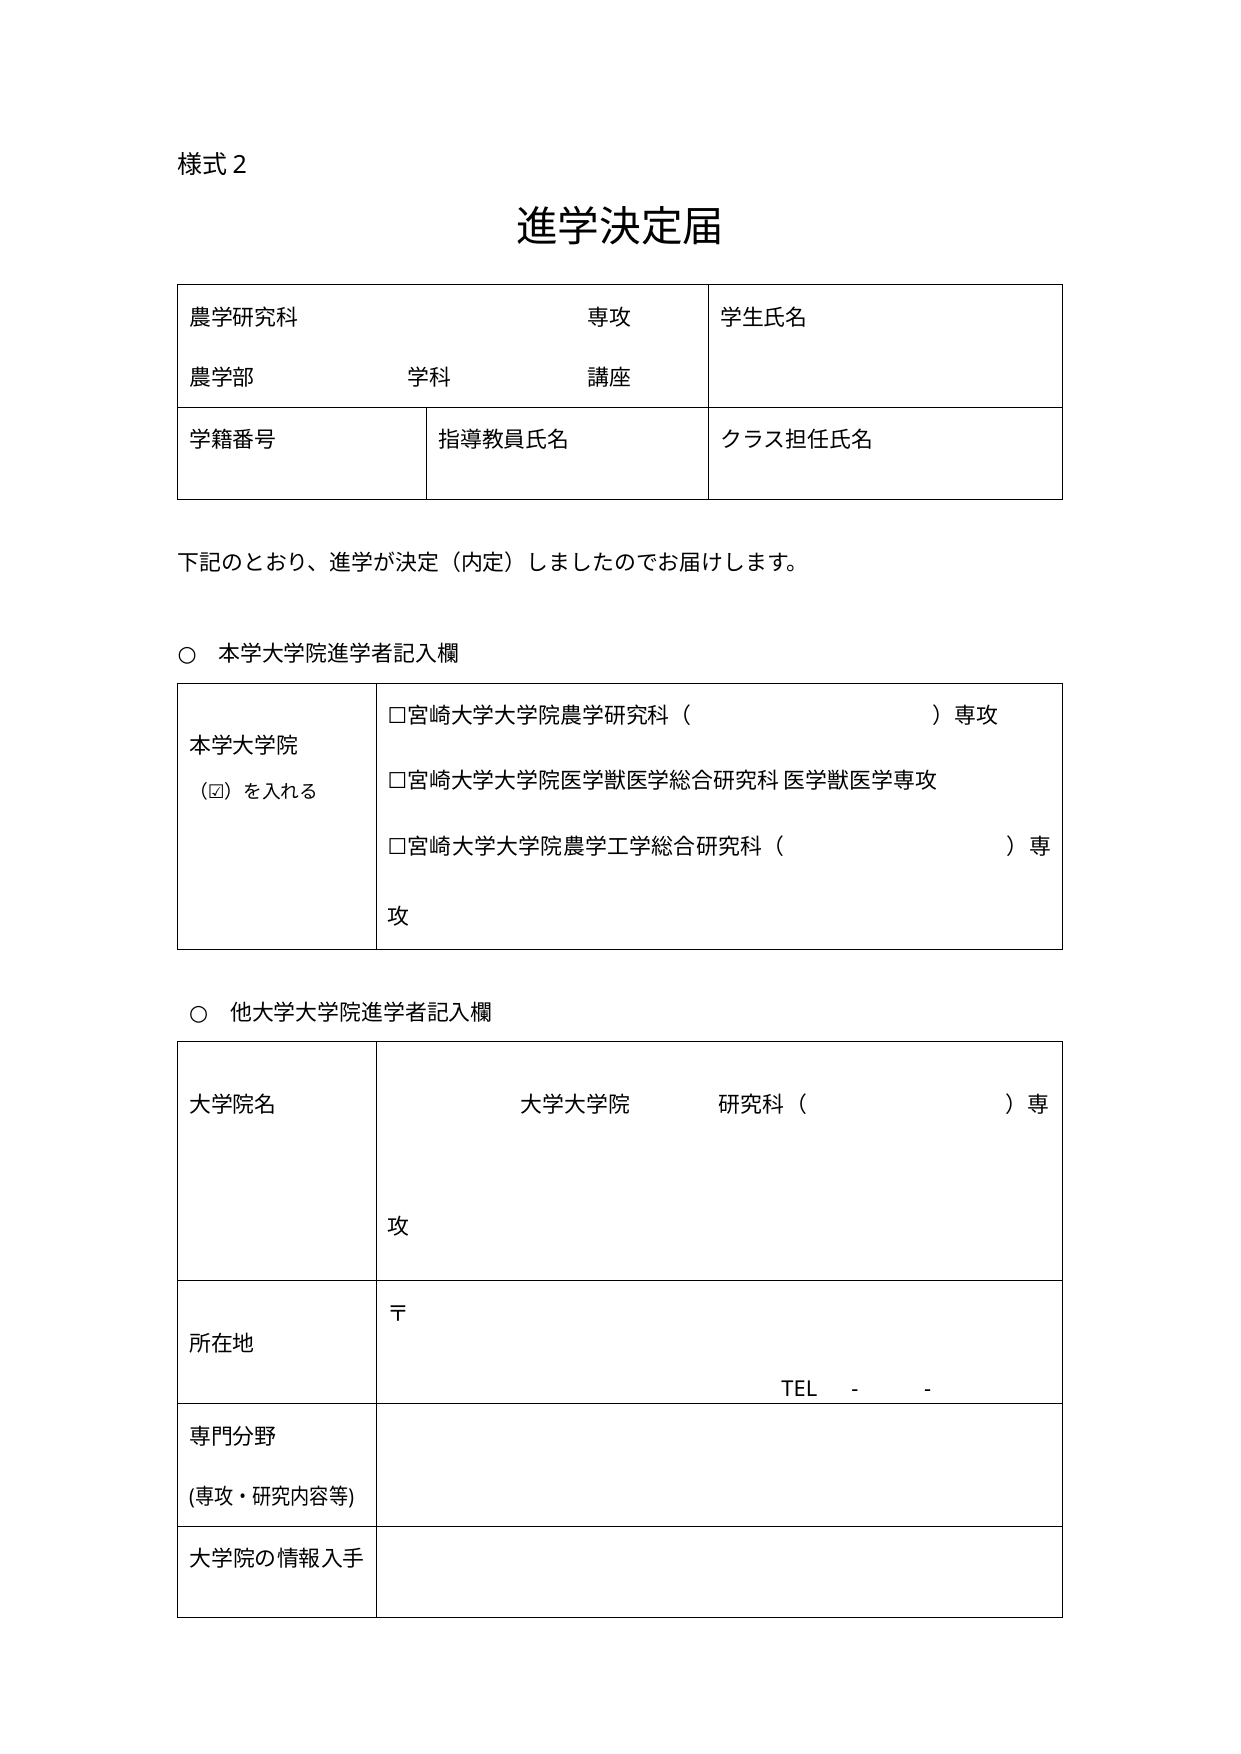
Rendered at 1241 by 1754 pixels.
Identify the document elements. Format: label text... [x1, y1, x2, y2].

table_header 宮崎大学大学院農学研究科（ ）専攻 宮崎大学大学院医学獣医学総合研究科 医学獣医学専攻 宮崎大学大学院農学工学総合研究科（ ）専攻 [377, 684, 1062, 949]
table_cell 大学院の情報入手方法と情報内容 [178, 1527, 376, 1617]
table_cell 所在地 [178, 1281, 376, 1403]
table_header 農学研究科 専攻 農学部 学科 講座 [178, 285, 708, 407]
table_cell [377, 1404, 1062, 1526]
table_cell [377, 1527, 1062, 1617]
text ○ 本学大学院進学者記入欄 [177, 622, 1063, 682]
table_cell 指導教員氏名 [427, 408, 708, 499]
text 進学決定届 [177, 193, 1063, 253]
table_header 学生氏名 [709, 285, 1062, 407]
text 様式2 [177, 132, 1063, 193]
table_cell 大学大学院 研究科（ ）専攻 [377, 1042, 1062, 1280]
table_header 本学大学院 （☑）を入れる [178, 684, 376, 949]
table_cell クラス担任氏名 [709, 408, 1062, 499]
table_cell ○ 他大学大学院進学者記入欄 [178, 950, 1062, 1041]
table_cell 大学院名 [178, 1042, 376, 1280]
table_cell 〒 TEL - - [377, 1281, 1062, 1403]
table_cell 専門分野 (専攻・研究内容等) [178, 1404, 376, 1526]
text 下記のとおり、進学が決定（内定）しましたのでお届けします。 [177, 530, 1063, 591]
table_cell 学籍番号 [178, 408, 426, 499]
